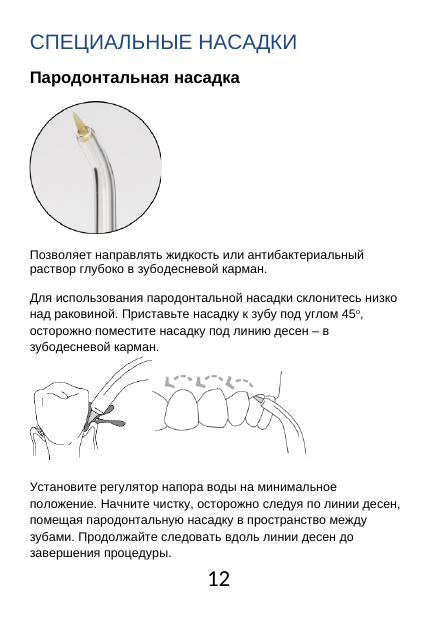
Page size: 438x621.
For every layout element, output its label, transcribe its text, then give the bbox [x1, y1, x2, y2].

text Пародонтальная насадка [29, 68, 407, 87]
text Установите регулятор напора воды на минимальное положение. Начните чистку, осторожно следуя по линии десен, помещая пародонтальную насадку в пространство между зубами. Продолжайте следовать вдоль линии десен до завершения процедуры. [29, 480, 407, 560]
text Для использования пародонтальной насадки склонитесь низко над раковиной. Приставьте насадку к зубу под углом 45o, осторожно поместите насадку под линию десен – в зубодесневой карман. [29, 291, 407, 354]
text СПЕЦИАЛЬНЫЕ НАСАДКИ [29, 29, 407, 53]
picture [29, 356, 307, 460]
text Позволяет направлять жидкость или антибактериальный раствор глубоко в зубодесневой карман. [29, 247, 407, 276]
picture [29, 101, 162, 234]
